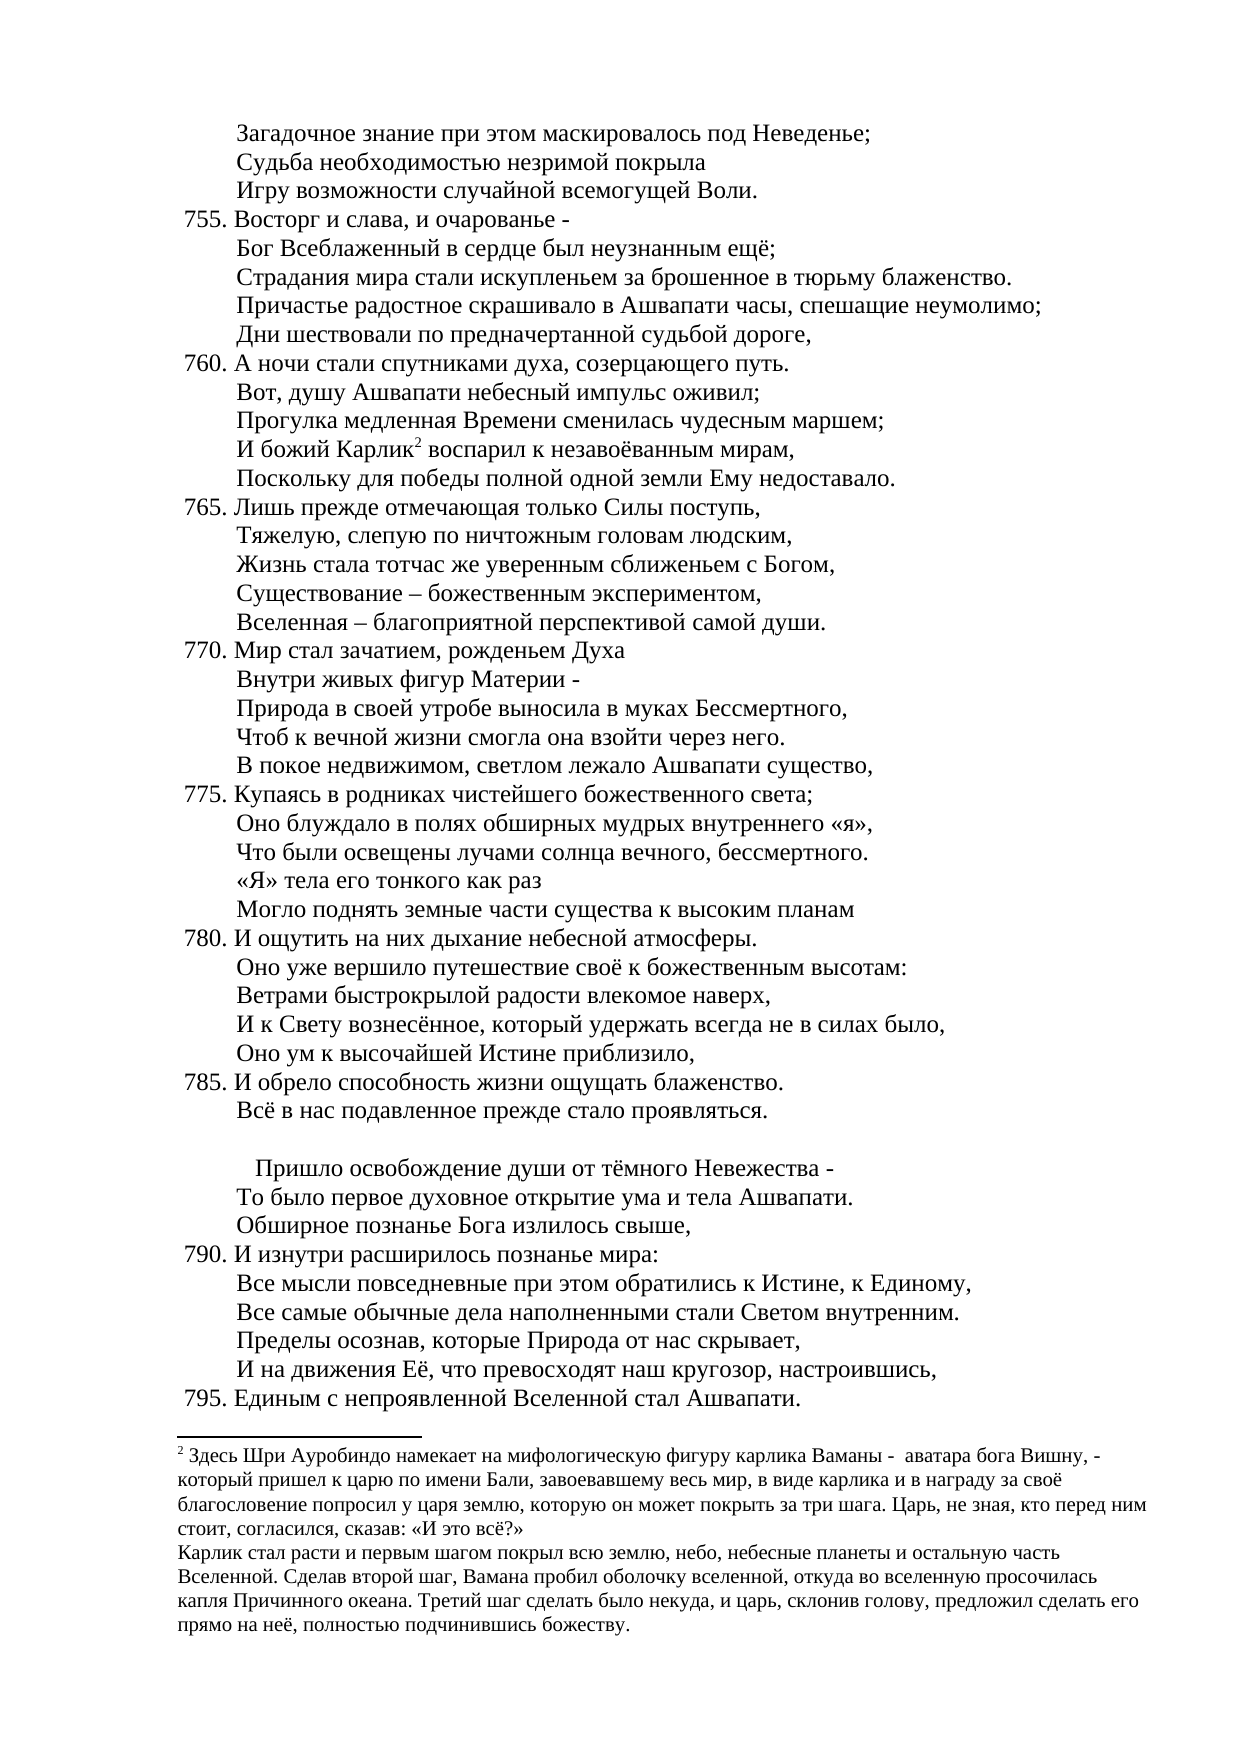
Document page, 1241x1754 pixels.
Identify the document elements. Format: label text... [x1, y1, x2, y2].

text Пределы осознав, которые Природа от нас скрывает, [236, 1326, 1152, 1354]
text Поскольку для победы полной одной земли Ему недоставало. [236, 463, 1152, 492]
text Все мысли повседневные при этом обратились к Истине, к Единому, [236, 1268, 1152, 1297]
text Судьба необходимостью незримой покрыла [236, 147, 1152, 176]
text Вот, душу Ашвапати небесный импульс оживил; [236, 377, 1152, 406]
text Загадочное знание при этом маскировалось под Неведенье; [236, 118, 1152, 147]
text Дни шествовали по предначертанной судьбой дороге, [236, 319, 1152, 348]
text Чтоб к вечной жизни смогла она взойти через него. [236, 722, 1152, 751]
text Все самые обычные дела наполненными стали Светом внутренним. [236, 1297, 1152, 1326]
text Пришло освобождение души от тёмного Невежества - [236, 1153, 1152, 1182]
text Игру возможности случайной всемогущей Воли. [236, 176, 1152, 204]
text Ветрами быстрокрылой радости влекомое наверх, [236, 981, 1152, 1009]
text Тяжелую, слепую по ничтожным головам людским, [236, 521, 1152, 549]
text Обширное познанье Бога излилось свыше, [236, 1211, 1152, 1239]
text Вселенная – благоприятной перспективой самой души. [236, 607, 1152, 636]
text 790. И изнутри расширилось познанье мира: [177, 1239, 1152, 1268]
text И божий Карлик воспарил к незавоёванным мирам, [236, 434, 1152, 463]
text Внутри живых фигур Материи - [236, 664, 1152, 693]
text 785. И обрело способность жизни ощущать блаженство. [177, 1067, 1152, 1096]
text Всё в нас подавленное прежде стало проявляться. [236, 1096, 1152, 1124]
text Оно блуждало в полях обширных мудрых внутреннего «я», [236, 808, 1152, 837]
text 760. А ночи стали спутниками духа, созерцающего путь. [177, 348, 1152, 377]
text Жизнь стала тотчас же уверенным сближеньем с Богом, [236, 549, 1152, 578]
text То было первое духовное открытие ума и тела Ашвапати. [236, 1182, 1152, 1211]
text Оно ум к высочайшей Истине приблизило, [236, 1038, 1152, 1067]
text Бог Всеблаженный в сердце был неузнанным ещё; [236, 233, 1152, 262]
text Могло поднять земные части существа к высоким планам [236, 894, 1152, 923]
text 770. Мир стал зачатием, рожденьем Духа [177, 636, 1152, 664]
text 765. Лишь прежде отмечающая только Силы поступь, [177, 492, 1152, 521]
text Страдания мира стали искупленьем за брошенное в тюрьму блаженство. [236, 262, 1152, 291]
text И на движения Её, что превосходят наш кругозор, настроившись, [236, 1354, 1152, 1383]
text 780. И ощутить на них дыхание небесной атмосферы. [177, 923, 1152, 952]
text Оно уже вершило путешествие своё к божественным высотам: [236, 952, 1152, 981]
text В покое недвижимом, светлом лежало Ашвапати существо, [236, 751, 1152, 779]
text И к Свету вознесённое, который удержать всегда не в силах было, [236, 1009, 1152, 1038]
text 795. Единым с непроявленной Вселенной стал Ашвапати. [177, 1383, 1152, 1412]
text Прогулка медленная Времени сменилась чудесным маршем; [236, 406, 1152, 434]
text Причастье радостное скрашивало в Ашвапати часы, спешащие неумолимо; [236, 291, 1152, 319]
text 775. Купаясь в родниках чистейшего божественного света; [177, 779, 1152, 808]
text 755. Восторг и слава, и очарованье - [177, 204, 1152, 233]
text Что были освещены лучами солнца вечного, бессмертного. [236, 837, 1152, 866]
text Природа в своей утробе выносила в муках Бессмертного, [236, 693, 1152, 722]
text «Я» тела его тонкого как раз [236, 866, 1152, 894]
text Существование – божественным экспериментом, [236, 578, 1152, 607]
